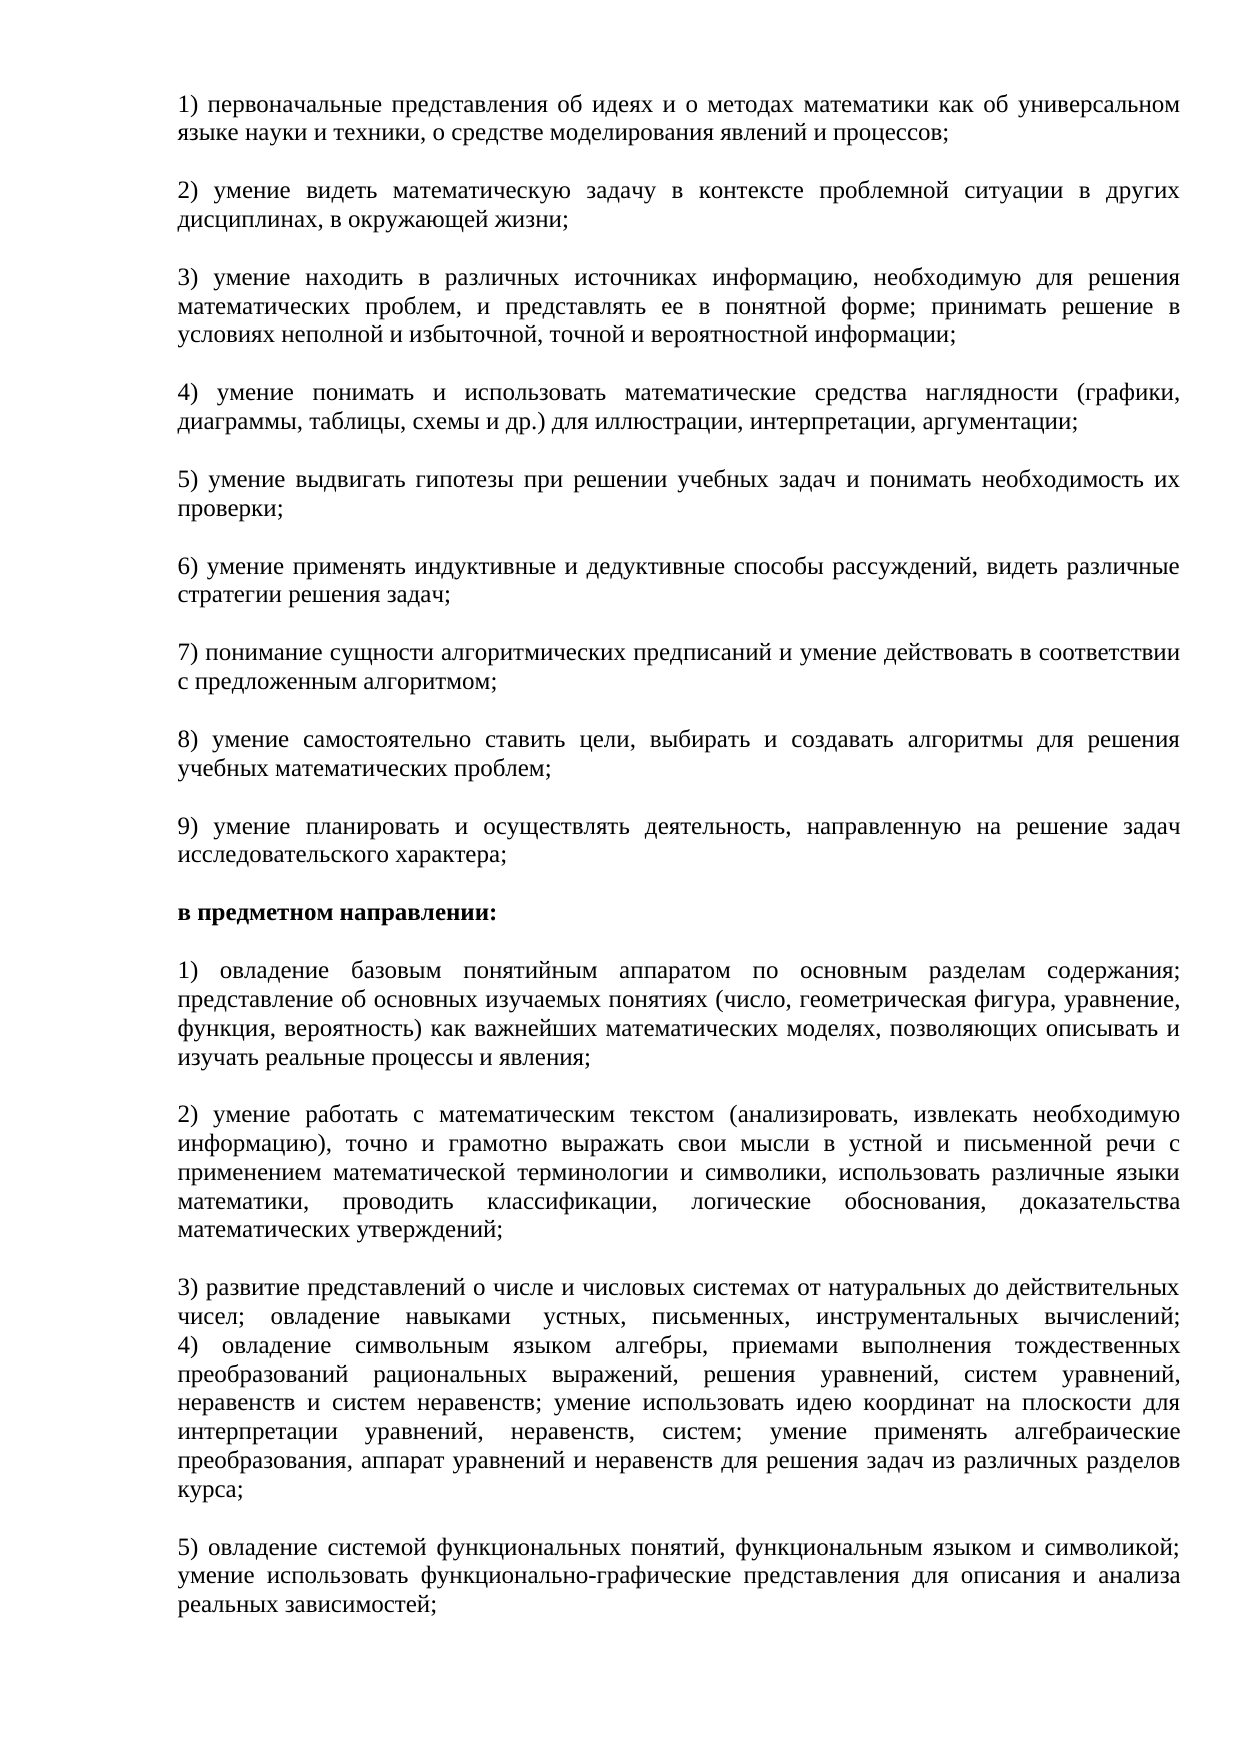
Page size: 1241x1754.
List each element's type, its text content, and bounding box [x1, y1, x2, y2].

text 1) овладение базовым понятийным аппаратом по основным разделам содержания; представление об основных изучаемых понятиях (число, геометрическая фигура, уравнение, функция, вероятность) как важнейших математических моделях, позволяющих описывать и изучать реальные процессы и явления; [177, 955, 1181, 1070]
text 8) умение самостоятельно ставить цели, выбирать и создавать алгоритмы для решения учебных математических проблем; [177, 724, 1181, 782]
text 1) первоначальные представления об идеях и о методах математики как об универсальном языке науки и техники, о средстве моделирования явлений и процессов; [177, 89, 1181, 146]
text 2) умение работать с математическим текстом (анализировать, извлекать необходимую информацию), точно и грамотно выражать свои мысли в устной и письменной речи с применением математической терминологии и символики, использовать различные языки математики, проводить классификации, логические обоснования, доказательства математических утверждений; [177, 1099, 1181, 1243]
text 6) умение применять индуктивные и дедуктивные способы рассуждений, видеть различные стратегии решения задач; [177, 551, 1181, 608]
text 3) умение находить в различных источниках информацию, необходимую для решения математических проблем, и представлять ее в понятной форме; принимать решение в условиях неполной и избыточной, точной и вероятностной информации; [177, 262, 1181, 348]
text 7) понимание сущности алгоритмических предписаний и умение действовать в соответствии с предложенным алгоритмом; [177, 637, 1181, 695]
text 9) умение планировать и осуществлять деятельность, направленную на решение задач исследовательского характера; [177, 811, 1181, 868]
text 2) умение видеть математическую задачу в контексте проблемной ситуации в других дисциплинах, в окружающей жизни; [177, 175, 1181, 233]
text 5) овладение системой функциональных понятий, функциональным языком и символикой; умение использовать функционально-графические представления для описания и анализа реальных зависимостей; [177, 1532, 1181, 1618]
text в предметном направлении: [177, 897, 1181, 926]
text 4) умение понимать и использовать математические средства наглядности (графики, диаграммы, таблицы, схемы и др.) для иллюстрации, интерпретации, аргументации; [177, 377, 1181, 435]
text 3) развитие представлений о числе и числовых системах от натуральных до действительных чисел; овладение навыками устных, письменных, инструментальных вычислений; 4) овладение символьным языком алгебры, приемами выполнения тождественных преобразований рациональных выражений, решения уравнений, систем уравнений, неравенств и систем неравенств; умение использовать идею координат на плоскости для интерпретации уравнений, неравенств, систем; умение применять алгебраические преобразования, аппарат уравнений и неравенств для решения задач из различных разделов курса; [177, 1272, 1181, 1502]
text 5) умение выдвигать гипотезы при решении учебных задач и понимать необходимость их проверки; [177, 464, 1181, 522]
